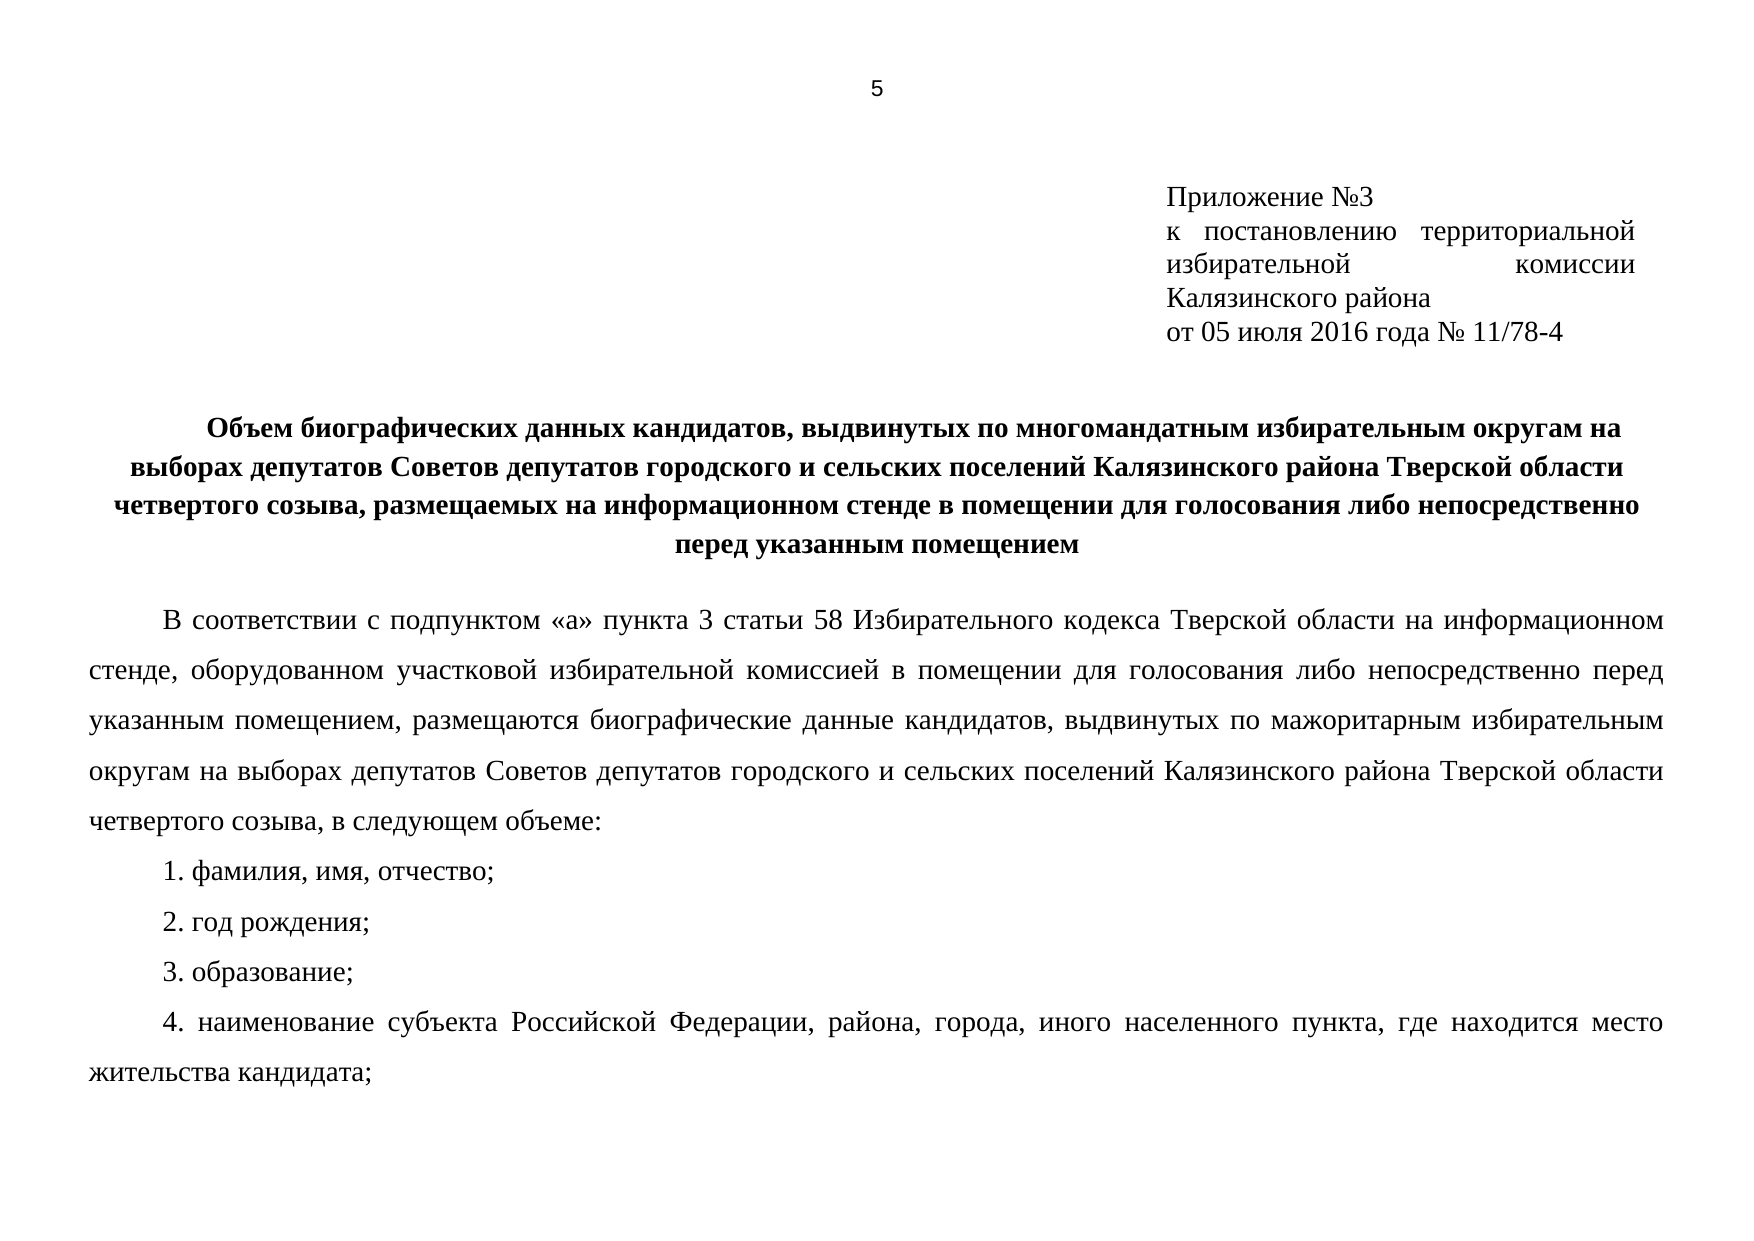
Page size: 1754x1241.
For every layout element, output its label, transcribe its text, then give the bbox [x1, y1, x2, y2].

text 3. образование; [89, 954, 1665, 987]
text 1. фамилия, имя, отчество; [89, 853, 1665, 887]
text В соответствии с подпунктом «а» пункта 3 статьи 58 Избирательного кодекса Тверской области на информационном стенде, оборудованном участковой избирательной комиссией в помещении для голосования либо непосредственно перед указанным помещением, размещаются биографические данные кандидатов, выдвинутых по мажоритарным избирательным округам на выборах депутатов Советов депутатов городского и сельских поселений Калязинского района Тверской области четвертого созыва, в следующем объеме: [89, 602, 1665, 837]
text Объем биографических данных кандидатов, выдвинутых по многомандатным избирательным округам на выборах депутатов Советов депутатов городского и сельских поселений Калязинского района Тверской области четвертого созыва, размещаемых на информационном стенде в помещении для голосования либо непосредственно перед указанным помещением [89, 410, 1665, 559]
text 4. наименование субъекта Российской Федерации, района, города, иного населенного пункта, где находится место жительства кандидата; [89, 1004, 1665, 1088]
table_cell к постановлению территориальной избирательной комиссии Калязинского района [1155, 213, 1647, 314]
text 2. год рождения; [89, 904, 1665, 937]
table_cell от 05 июля 2016 года № 11/78-4 [1155, 314, 1647, 375]
table_header Приложение №3 [1155, 180, 1647, 213]
